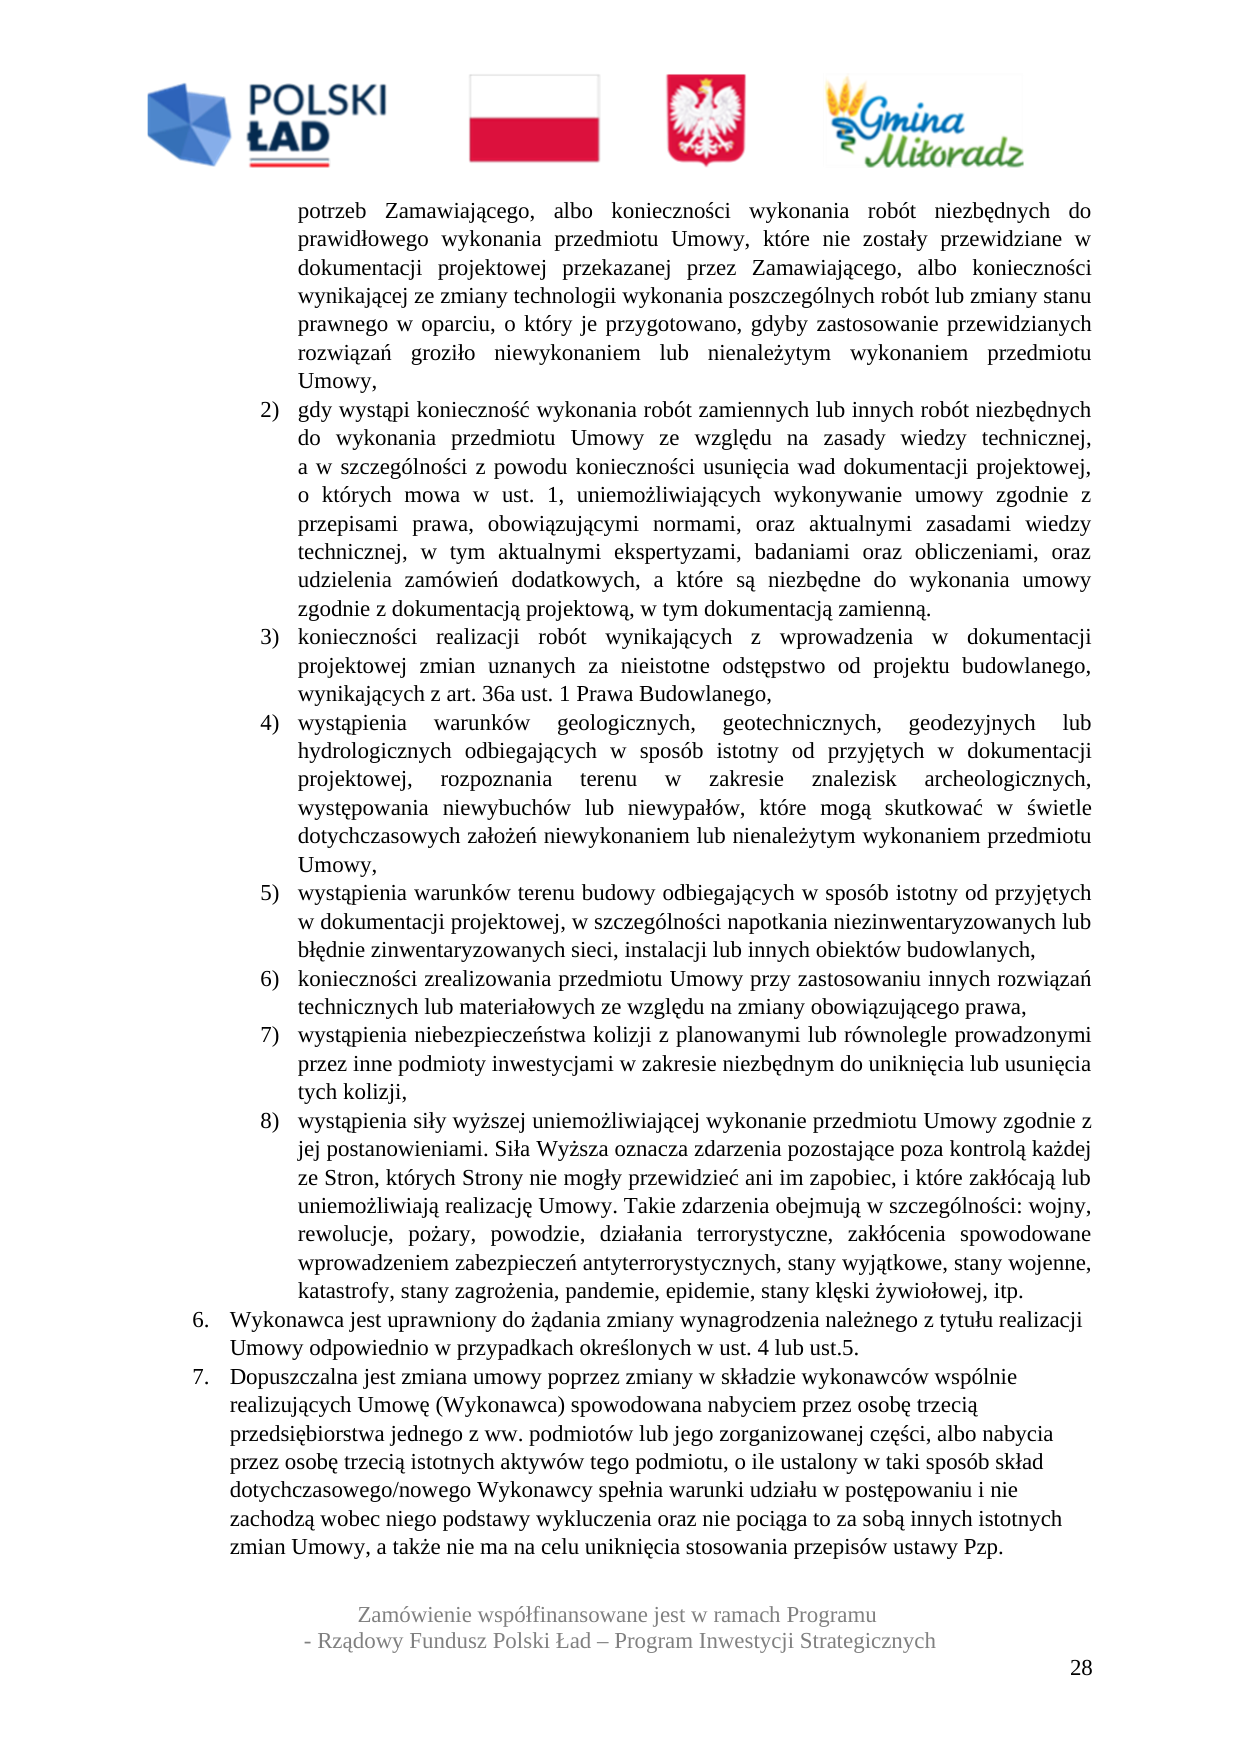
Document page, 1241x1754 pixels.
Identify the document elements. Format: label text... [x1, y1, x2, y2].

list gdy wystąpi konieczność wykonania robót zamiennych lub innych robót niezbędnych do wykonania przedmiotu Umowy ze względu na zasady wiedzy technicznej, a w szczególności z powodu konieczności usunięcia wad dokumentacji projektowej, o których mowa w ust. 1, uniemożliwiających wykonywanie umowy zgodnie z przepisami prawa, obowiązującymi normami, oraz aktualnymi zasadami wiedzy technicznej, w tym aktualnymi ekspertyzami, badaniami oraz obliczeniami, oraz udzielenia zamówień dodatkowych, a które są niezbędne do wykonania umowy zgodnie z dokumentacją projektową, w tym dokumentacją zamienną. [260, 396, 1093, 621]
list wystąpienia warunków terenu budowy odbiegających w sposób istotny od przyjętych w dokumentacji projektowej, w szczególności napotkania niezinwentaryzowanych lub błędnie zinwentaryzowanych sieci, instalacji lub innych obiektów budowlanych, [260, 879, 1093, 962]
list Wykonawca jest uprawniony do żądania zmiany wynagrodzenia należnego z tytułu realizacji Umowy odpowiednio w przypadkach określonych w ust. 4 lub ust.5. [192, 1306, 1093, 1361]
list konieczności realizacji robót wynikających z wprowadzenia w dokumentacji projektowej zmian uznanych za nieistotne odstępstwo od projektu budowlanego, wynikających z art. 36a ust. 1 Prawa Budowlanego, [260, 623, 1093, 707]
picture [147, 73, 1025, 169]
list konieczności zrealizowania przedmiotu Umowy przy zastosowaniu innych rozwiązań technicznych lub materiałowych ze względu na zmiany obowiązującego prawa, [260, 964, 1093, 1019]
list wystąpienia warunków geologicznych, geotechnicznych, geodezyjnych lub hydrologicznych odbiegających w sposób istotny od przyjętych w dokumentacji projektowej, rozpoznania terenu w zakresie znalezisk archeologicznych, występowania niewybuchów lub niewypałów, które mogą skutkować w świetle dotychczasowych założeń niewykonaniem lub nienależytym wykonaniem przedmiotu Umowy, [260, 709, 1093, 877]
list wystąpienia niebezpieczeństwa kolizji z planowanymi lub równolegle prowadzonymi przez inne podmioty inwestycjami w zakresie niezbędnym do uniknięcia lub usunięcia tych kolizji, [260, 1021, 1093, 1105]
list wystąpienia siły wyższej uniemożliwiającej wykonanie przedmiotu Umowy zgodnie z jej postanowieniami. Siła Wyższa oznacza zdarzenia pozostające poza kontrolą każdej ze Stron, których Strony nie mogły przewidzieć ani im zapobiec, i które zakłócają lub uniemożliwiają realizację Umowy. Takie zdarzenia obejmują w szczególności: wojny, rewolucje, pożary, powodzie, działania terrorystyczne, zakłócenia spowodowane wprowadzeniem zabezpieczeń antyterrorystycznych, stany wyjątkowe, stany wojenne, katastrofy, stany zagrożenia, pandemie, epidemie, stany klęski żywiołowej, itp. [260, 1107, 1093, 1304]
